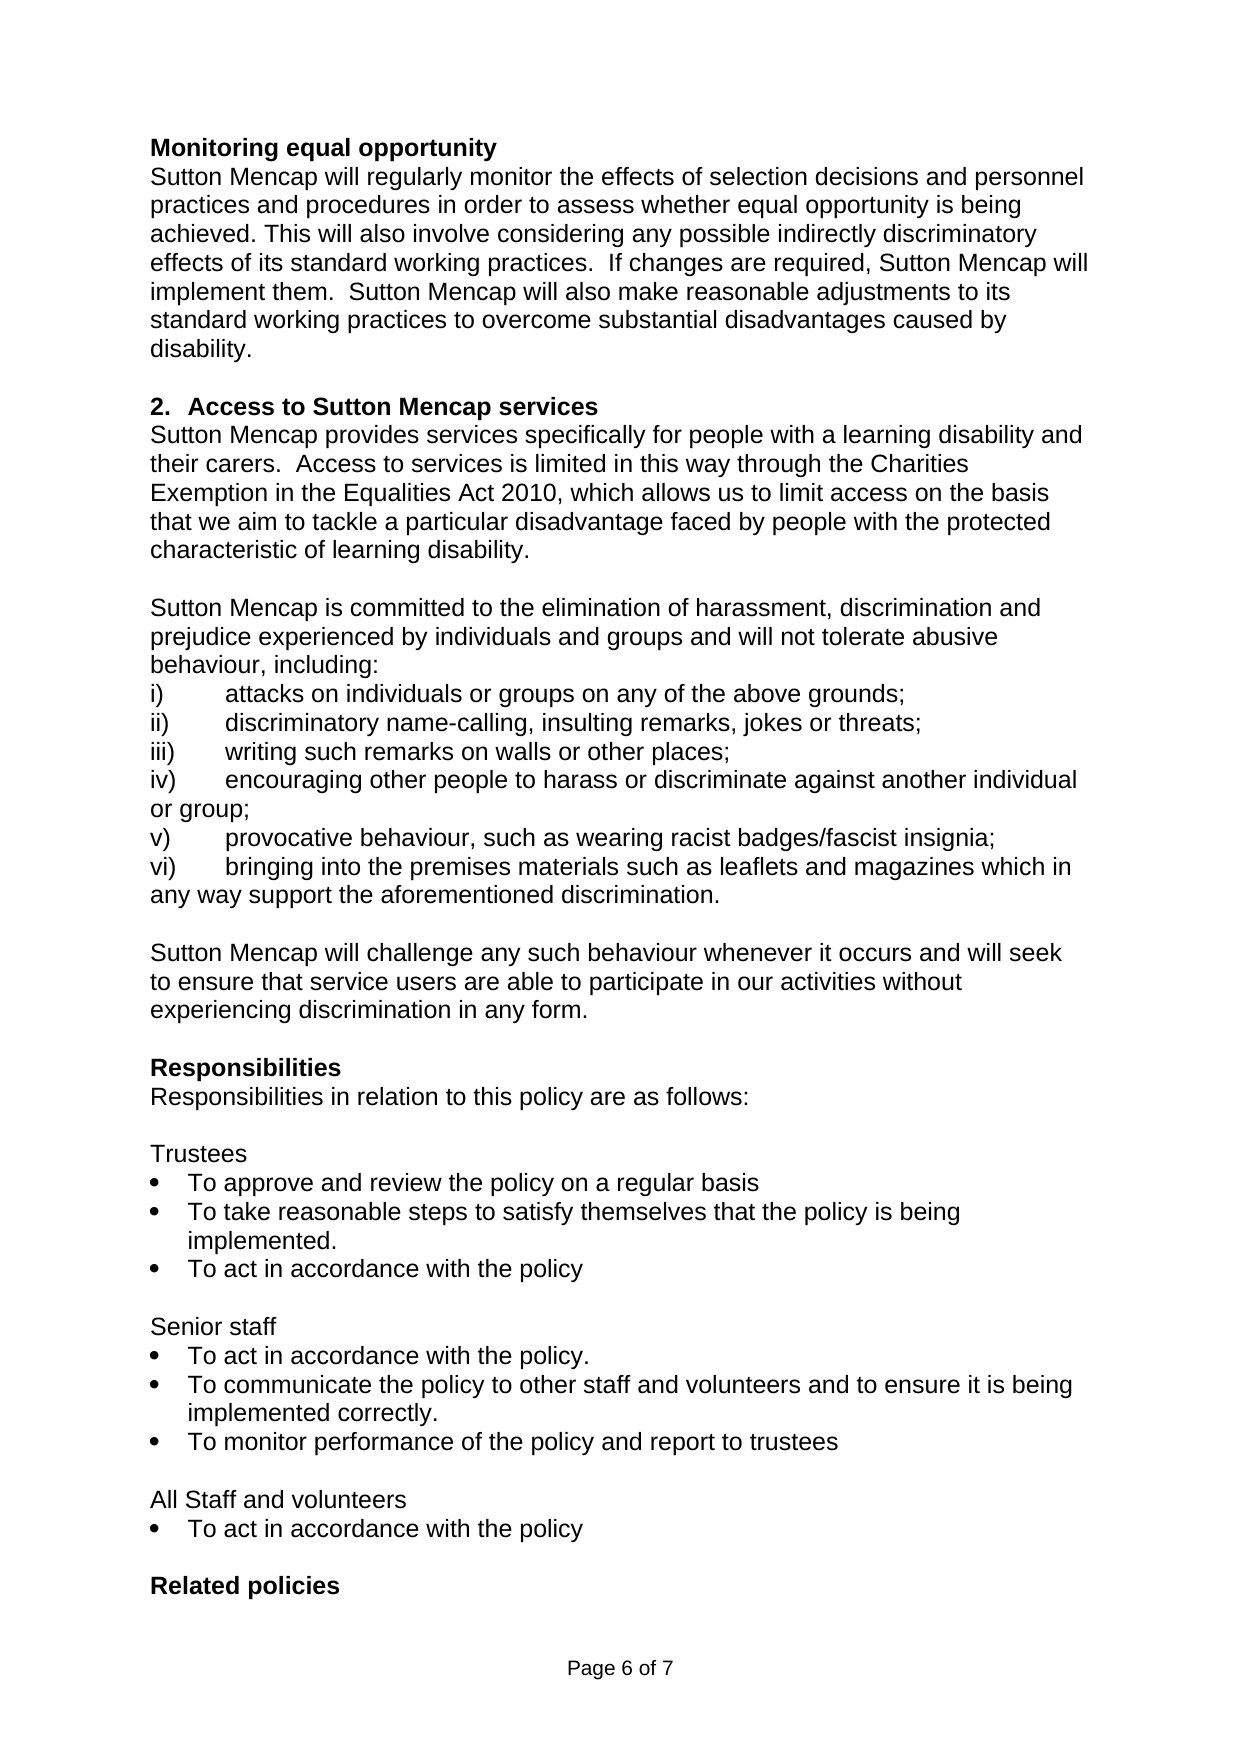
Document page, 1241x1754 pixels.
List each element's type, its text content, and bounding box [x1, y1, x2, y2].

list To act in accordance with the policy [150, 1254, 1090, 1283]
list To act in accordance with the policy [150, 1513, 1090, 1542]
text iii) writing such remarks on walls or other places; [150, 737, 1090, 765]
text Trustees [150, 1139, 1090, 1168]
text All Staff and volunteers [150, 1485, 1090, 1513]
text Related policies [150, 1571, 1090, 1600]
list Access to Sutton Mencap services [150, 392, 1090, 420]
list To approve and review the policy on a regular basis [150, 1168, 1090, 1197]
text Responsibilities in relation to this policy are as follows: [150, 1082, 1090, 1110]
list To take reasonable steps to satisfy themselves that the policy is being implemented. [150, 1197, 1090, 1254]
text v) provocative behaviour, such as wearing racist badges/fascist insignia; [150, 823, 1090, 852]
list To monitor performance of the policy and report to trustees [150, 1427, 1090, 1456]
text Monitoring equal opportunity [150, 133, 1090, 162]
text Responsibilities [150, 1053, 1090, 1082]
list To act in accordance with the policy. [150, 1341, 1090, 1369]
text Sutton Mencap will regularly monitor the effects of selection decisions and personnel practices and procedures in order to assess whether equal opportunity is being achieved. This will also involve considering any possible indirectly discriminatory effects of its standard working practices. If changes are required, Sutton Mencap will implement them. Sutton Mencap will also make reasonable adjustments to its standard working practices to overcome substantial disadvantages caused by disability. [150, 162, 1090, 363]
text Sutton Mencap provides services specifically for people with a learning disability and their carers. Access to services is limited in this way through the Charities Exemption in the Equalities Act 2010, which allows us to limit access on the basis that we aim to tackle a particular disadvantage faced by people with the protected characteristic of learning disability. [150, 420, 1090, 564]
list To communicate the policy to other staff and volunteers and to ensure it is being implemented correctly. [150, 1369, 1090, 1427]
text i) attacks on individuals or groups on any of the above grounds; [150, 679, 1090, 708]
text Sutton Mencap will challenge any such behaviour whenever it occurs and will seek to ensure that service users are able to participate in our activities without experiencing discrimination in any form. [150, 938, 1090, 1024]
text vi) bringing into the premises materials such as leaflets and magazines which in any way support the aforementioned discrimination. [150, 852, 1090, 909]
text Sutton Mencap is committed to the elimination of harassment, discrimination and prejudice experienced by individuals and groups and will not tolerate abusive behaviour, including: [150, 593, 1090, 679]
text iv) encouraging other people to harass or discriminate against another individual or group; [150, 765, 1090, 823]
text ii) discriminatory name-calling, insulting remarks, jokes or threats; [150, 708, 1090, 737]
text Senior staff [150, 1312, 1090, 1341]
